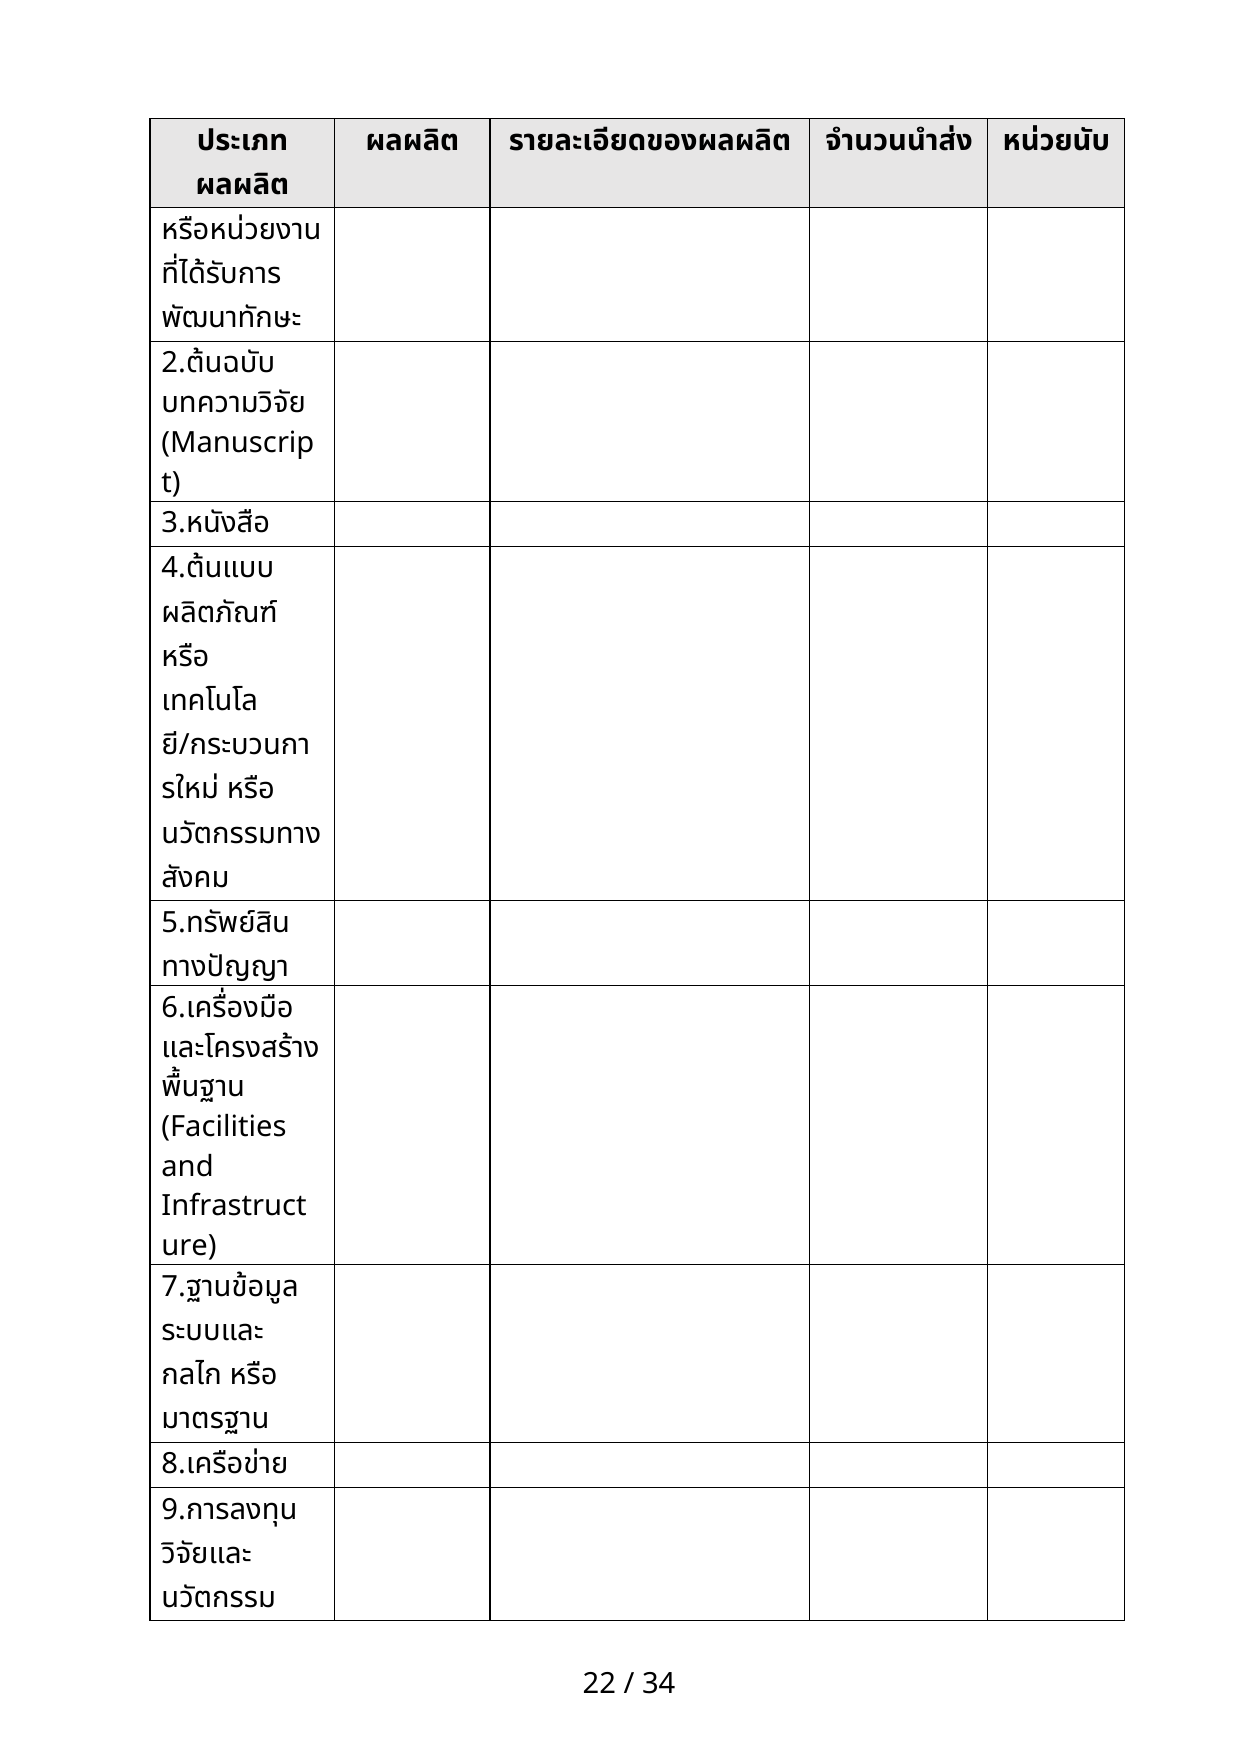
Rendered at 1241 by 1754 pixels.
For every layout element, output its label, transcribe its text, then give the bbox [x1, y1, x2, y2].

table_cell [491, 986, 809, 1264]
table_cell [335, 1488, 489, 1620]
table_cell [810, 1443, 987, 1487]
table_cell [988, 1443, 1124, 1487]
table_cell [491, 502, 809, 546]
table_cell [491, 1488, 809, 1620]
table_cell [335, 1265, 489, 1442]
table_cell [810, 342, 987, 501]
table_cell [491, 1443, 809, 1487]
table_cell [335, 986, 489, 1264]
table_cell [988, 986, 1124, 1264]
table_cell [151, 208, 334, 341]
table_cell 6.เครื่องมือ และโครงสร้างพื้นฐาน (Facilities and Infrastructure) [151, 986, 334, 1264]
table_cell [335, 1443, 489, 1487]
table_header รายละเอียดของผลผลิต [491, 119, 809, 207]
table_cell [810, 208, 987, 341]
table_cell 7.ฐานข้อมูล ระบบและกลไก หรือมาตรฐาน [151, 1265, 334, 1442]
table_cell [491, 342, 809, 501]
table_cell [335, 901, 489, 985]
table_cell [491, 208, 809, 341]
table_cell [988, 502, 1124, 546]
table_header หน่วยนับ [988, 119, 1124, 207]
table_cell 8.เครือข่าย [151, 1443, 334, 1487]
table_header จำนวนนำส่ง [810, 119, 987, 207]
table_cell 9.การลงทุนวิจัยและนวัตกรรม [151, 1488, 334, 1620]
table_cell [810, 986, 987, 1264]
table_header ประเภทผลผลิต [151, 119, 334, 207]
table_cell 5.ทรัพย์สินทางปัญญา [151, 901, 334, 985]
table_cell [335, 502, 489, 546]
table_cell 4.ต้นแบบผลิตภัณฑ์ หรือ เทคโนโลยี/กระบวนการใหม่ หรือนวัตกรรมทางสังคม [151, 547, 334, 900]
table_cell [988, 208, 1124, 341]
table_cell [988, 547, 1124, 900]
table_cell [988, 1265, 1124, 1442]
table_cell [988, 342, 1124, 501]
table_header ผลผลิต [335, 119, 489, 207]
table_cell [335, 208, 489, 341]
table_cell 2.ต้นฉบับบทความวิจัย (Manuscript) [151, 342, 334, 501]
table_cell [491, 547, 809, 900]
table_cell [988, 901, 1124, 985]
table_cell [810, 1488, 987, 1620]
table_cell 3.หนังสือ [151, 502, 334, 546]
table_cell [335, 342, 489, 501]
table_cell [988, 1488, 1124, 1620]
table_cell [335, 547, 489, 900]
table_cell [810, 1265, 987, 1442]
table_cell [810, 547, 987, 900]
table_cell [491, 901, 809, 985]
table_cell [810, 901, 987, 985]
table_cell [491, 1265, 809, 1442]
table_cell [810, 502, 987, 546]
